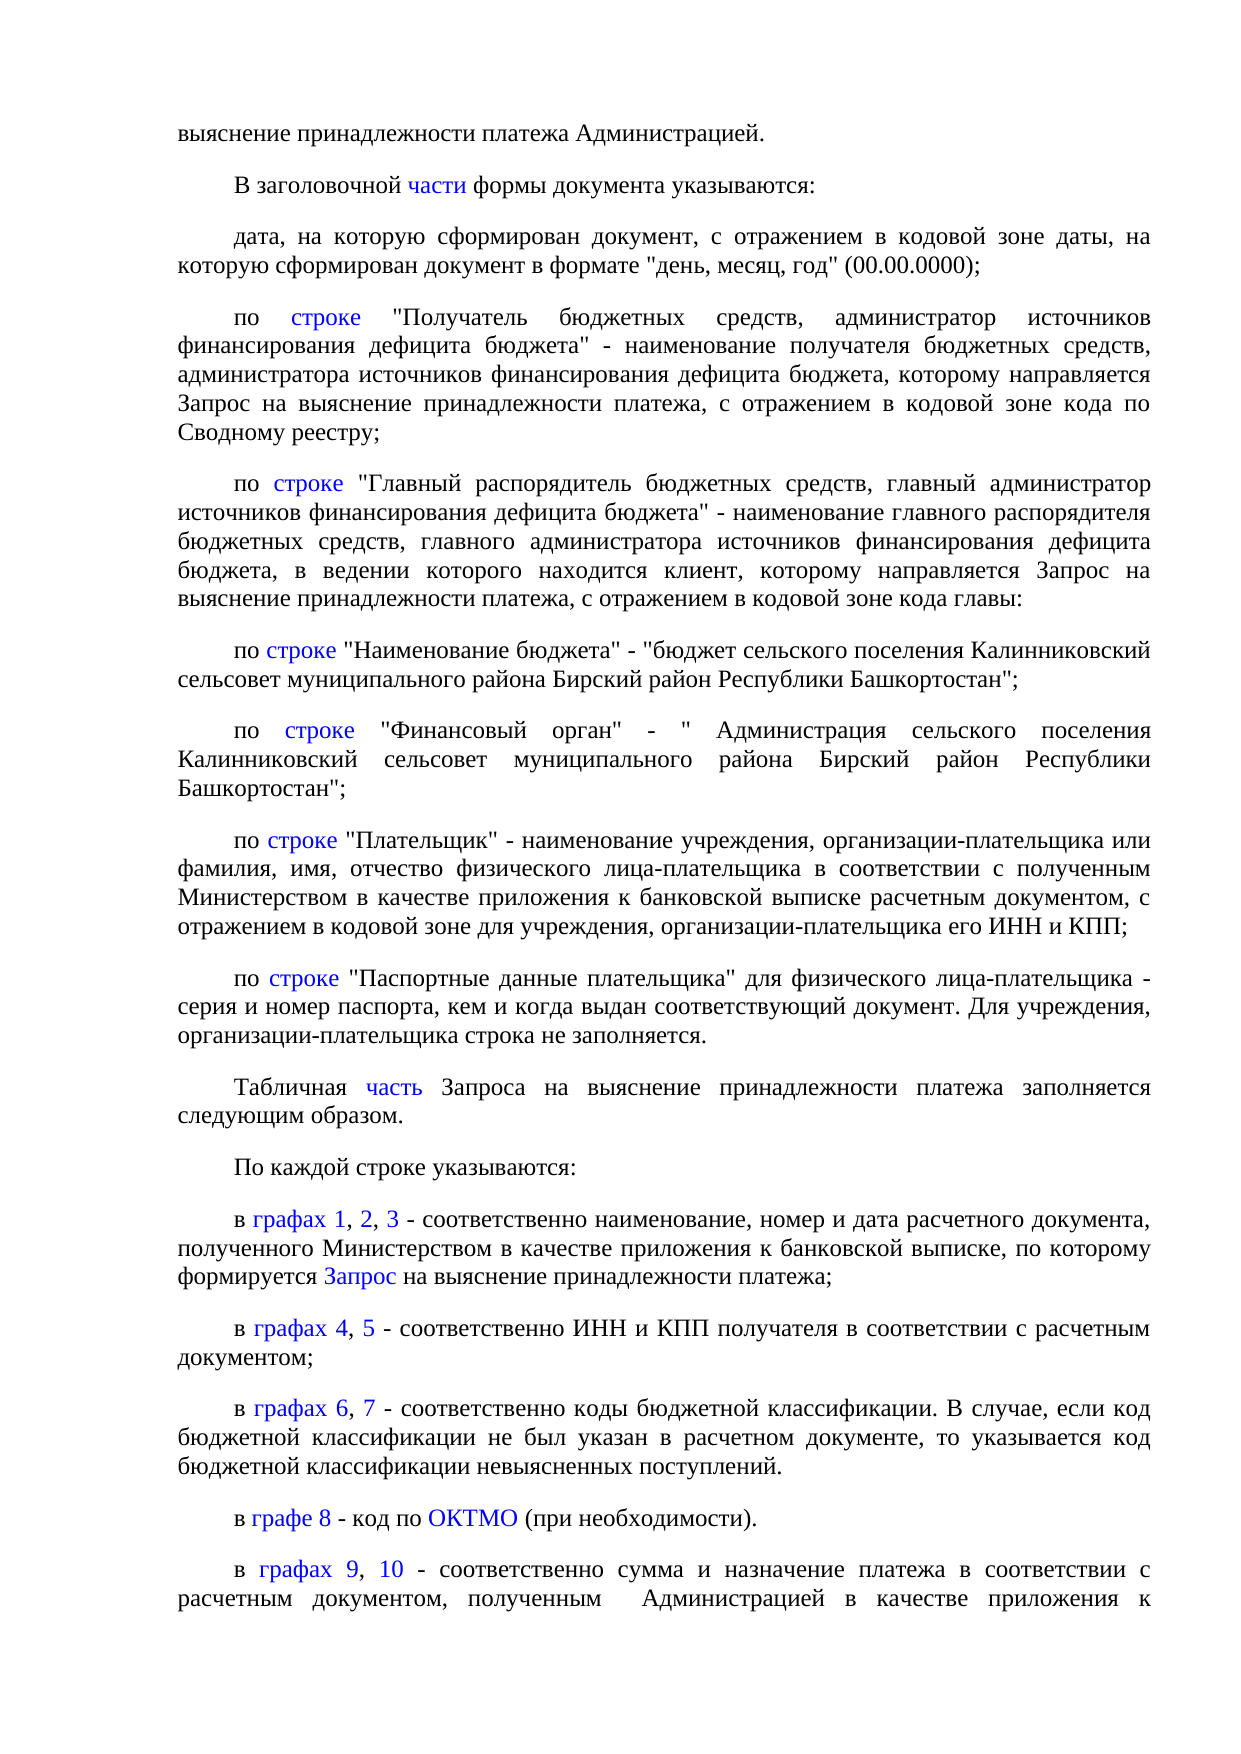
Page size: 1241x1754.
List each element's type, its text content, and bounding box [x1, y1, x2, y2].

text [177, 1554, 1152, 1612]
text в графах 1, 2, 3 - соответственно наименование, номер и дата расчетного документа, полученного Министерством в качестве приложения к банковской выписке, по которому формируется Запрос на выяснение принадлежности платежа; [177, 1204, 1152, 1290]
text по строке "Получатель бюджетных средств, администратор источников финансирования дефицита бюджета" - наименование получателя бюджетных средств, администратора источников финансирования дефицита бюджета, которому направляется Запрос на выяснение принадлежности платежа, с отражением в кодовой зоне кода по Сводному реестру; [177, 302, 1152, 446]
text по строке "Главный распорядитель бюджетных средств, главный администратор источников финансирования дефицита бюджета" - наименование главного распорядителя бюджетных средств, главного администратора источников финансирования дефицита бюджета, в ведении которого находится клиент, которому направляется Запрос на выяснение принадлежности платежа, с отражением в кодовой зоне кода главы: [177, 468, 1152, 612]
text в графах 6, 7 - соответственно коды бюджетной классификации. В случае, если код бюджетной классификации не был указан в расчетном документе, то указывается код бюджетной классификации невыясненных поступлений. [177, 1393, 1152, 1480]
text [177, 118, 1152, 147]
text по строке "Паспортные данные плательщика" для физического лица-плательщика - серия и номер паспорта, кем и когда выдан соответствующий документ. Для учреждения, организации-плательщика строка не заполняется. [177, 963, 1152, 1049]
text в графах 4, 5 - соответственно ИНН и КПП получателя в соответствии с расчетным документом; [177, 1313, 1152, 1371]
text по строке "Финансовый орган" - " Администрация сельского поселения Калинниковский сельсовет муниципального района Бирский район Республики Башкортостан"; [177, 716, 1152, 802]
text дата, на которую сформирован документ, с отражением в кодовой зоне даты, на которую сформирован документ в формате "день, месяц, год" (00.00.0000); [177, 221, 1152, 279]
text в графе 8 - код по ОКТМО (при необходимости). [177, 1503, 1152, 1531]
text по строке "Плательщик" - наименование учреждения, организации-плательщика или фамилия, имя, отчество физического лица-плательщика в соответствии с полученным Министерством в качестве приложения к банковской выписке расчетным документом, с отражением в кодовой зоне для учреждения, организации-плательщика его ИНН и КПП; [177, 825, 1152, 940]
text по строке "Наименование бюджета" - "бюджет сельского поселения Калинниковский сельсовет муниципального района Бирский район Республики Башкортостан"; [177, 635, 1152, 693]
text В заголовочной части формы документа указываются: [177, 170, 1152, 198]
text Табличная часть Запроса на выяснение принадлежности платежа заполняется следующим образом. [177, 1072, 1152, 1129]
text По каждой строке указываются: [177, 1152, 1152, 1181]
